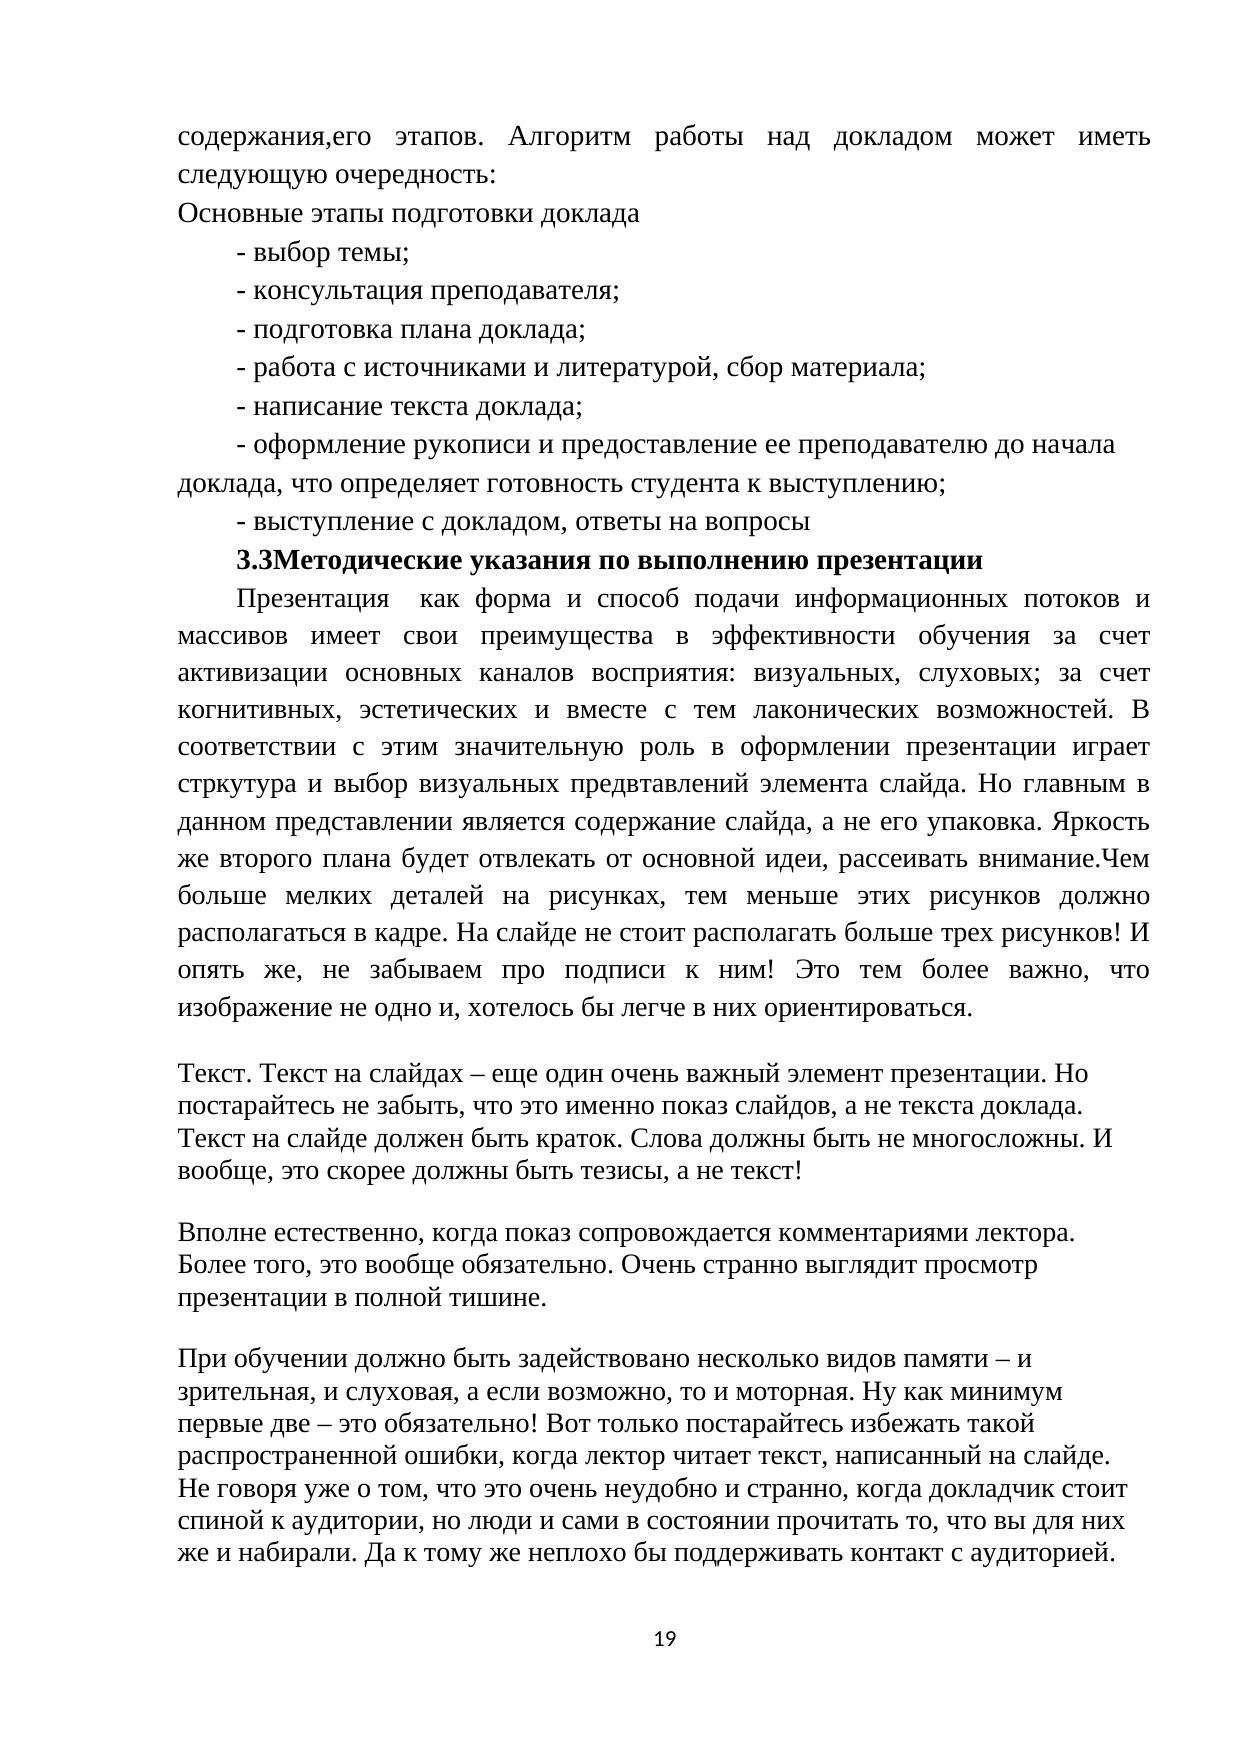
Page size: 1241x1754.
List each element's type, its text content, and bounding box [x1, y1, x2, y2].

text - выступление с докладом, ответы на вопросы [177, 503, 1152, 537]
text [177, 118, 1152, 190]
text - написание текста доклада; [177, 388, 1152, 421]
text - выбор темы; [177, 234, 1152, 267]
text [177, 1341, 1152, 1568]
text - оформление рукописи и предоставление ее преподавателю до начала доклада, что определяет готовность студента к выступлению; [177, 426, 1152, 498]
text Презентация как форма и способ подачи информационных потоков и массивов имеет свои преимущества в эффективности обучения за счет активизации основных каналов восприятия: визуальных, слуховых; за счет когнитивных, эстетических и вместе с тем лаконических возможностей. В соответствии с этим значительную роль в оформлении презентации играет стркутура и выбор визуальных предвтавлений элемента слайда. Но главным в данном представлении является содержание слайда, а не его упаковка. Яркость же второго плана будет отвлекать от основной идеи, рассеивать внимание.Чем больше мелких деталей на рисунках, тем меньше этих рисунков должно располагаться в кадре. На слайде не стоит располагать больше трех рисунков! И опять же, не забываем про подписи к ним! Это тем более важно, что изображение не одно и, хотелось бы легче в них ориентироваться. [177, 581, 1152, 1022]
text Основные этапы подготовки доклада [177, 195, 1152, 229]
text - консультация преподавателя; [177, 272, 1152, 306]
text Вполне естественно, когда показ сопровождается комментариями лектора. Более того, это вообще обязательно. Очень странно выглядит просмотр презентации в полной тишине. [177, 1215, 1152, 1312]
text Текст. Текст на слайдах – еще один очень важный элемент презентации. Но постарайтесь не забыть, что это именно показ слайдов, а не текста доклада. Текст на слайде должен быть краток. Слова должны быть не многосложны. И вообще, это скорее должны быть тезисы, а не текст! [177, 1056, 1152, 1186]
text - подготовка плана доклада; [177, 311, 1152, 344]
text - работа с источниками и литературой, сбор материала; [177, 349, 1152, 383]
text 3.3Методические указания по выполнению презентации [177, 542, 1152, 576]
